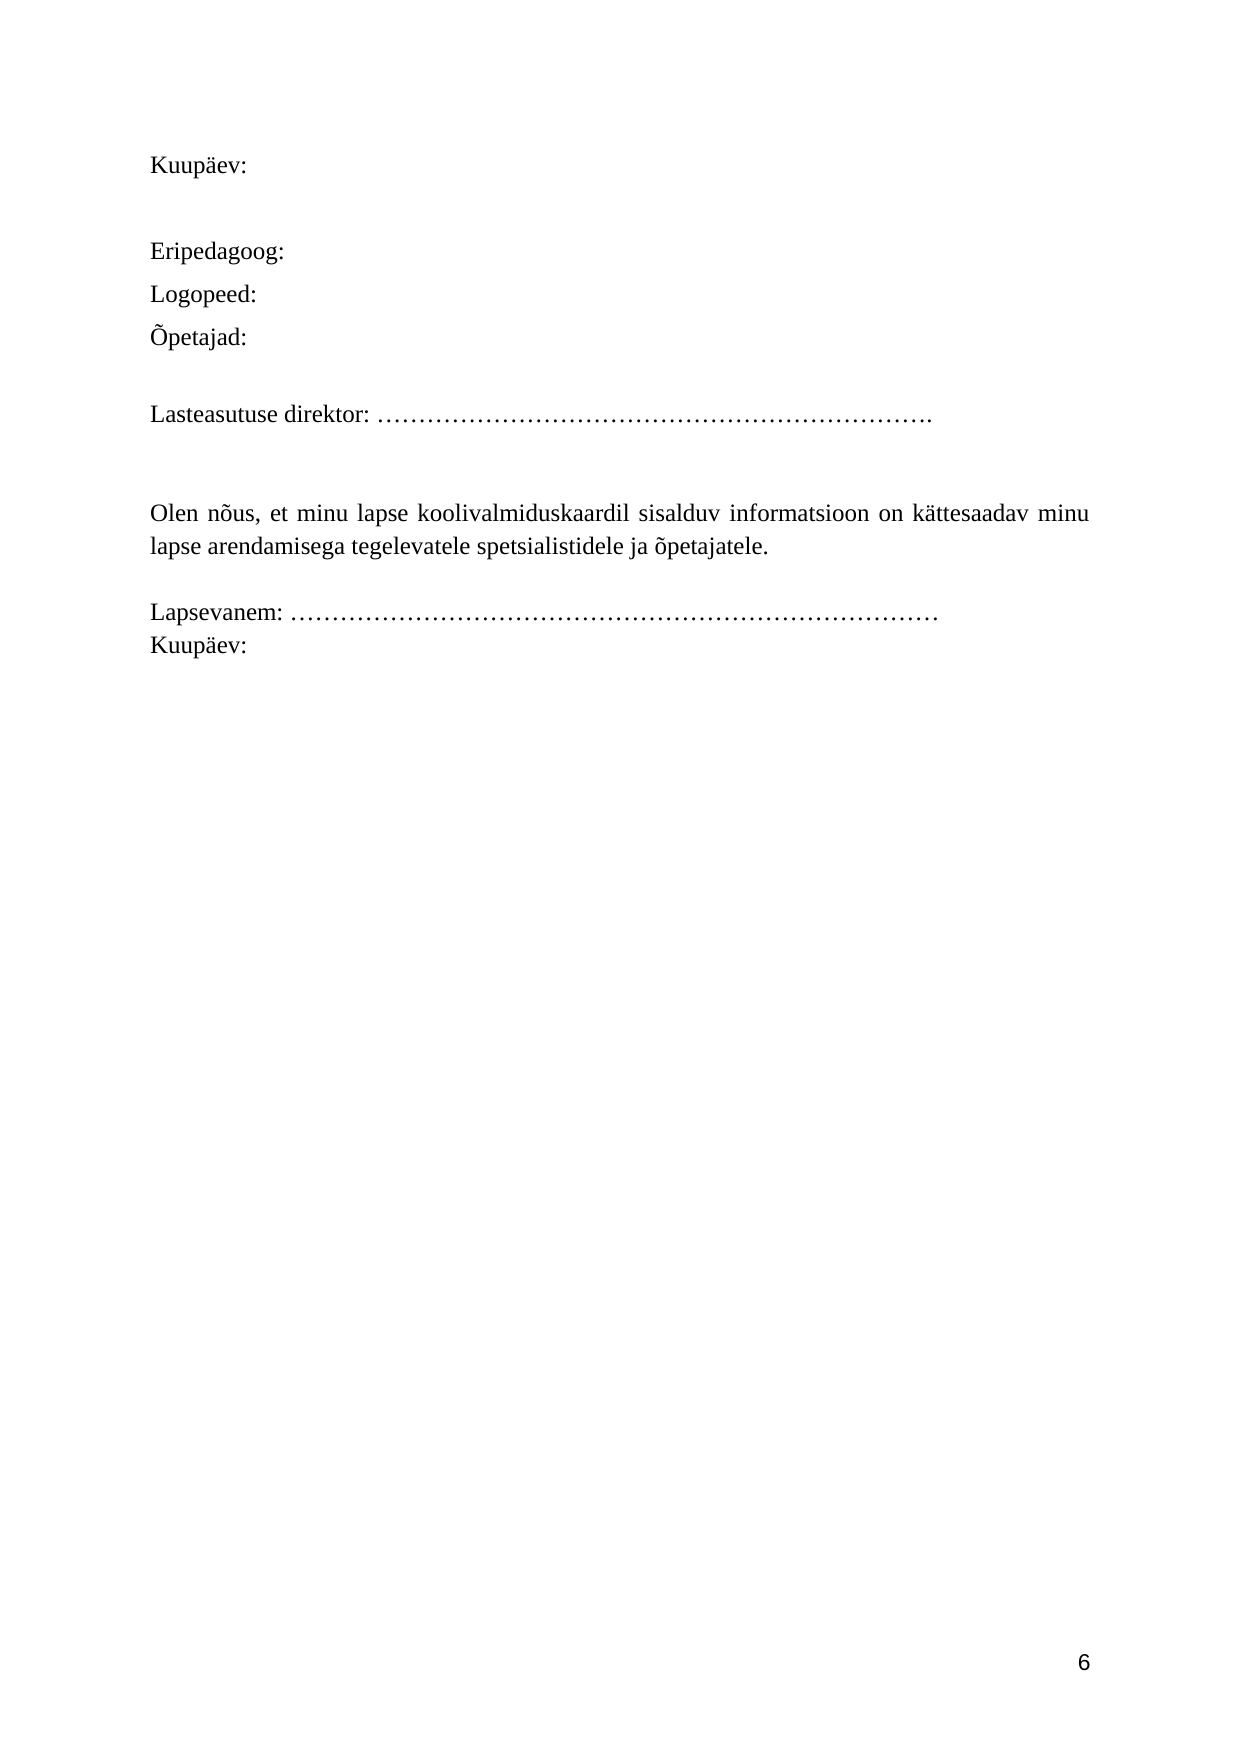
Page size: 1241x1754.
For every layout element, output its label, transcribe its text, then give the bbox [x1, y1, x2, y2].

text Lapsevanem: …………………………………………………………………… [150, 597, 1090, 626]
text Kuupäev: [150, 630, 1090, 658]
text Olen nõus, et minu lapse koolivalmiduskaardil sisalduv informatsioon on kättesaadav minu lapse arendamisega tegelevatele spetsialistidele ja õpetajatele. [150, 498, 1090, 559]
text Lasteasutuse direktor: …………………………………………………………. [150, 399, 1090, 427]
text Õpetajad: [150, 322, 1090, 351]
text Kuupäev: Eripedagoog: [150, 150, 1090, 265]
text Logopeed: [150, 279, 1090, 308]
